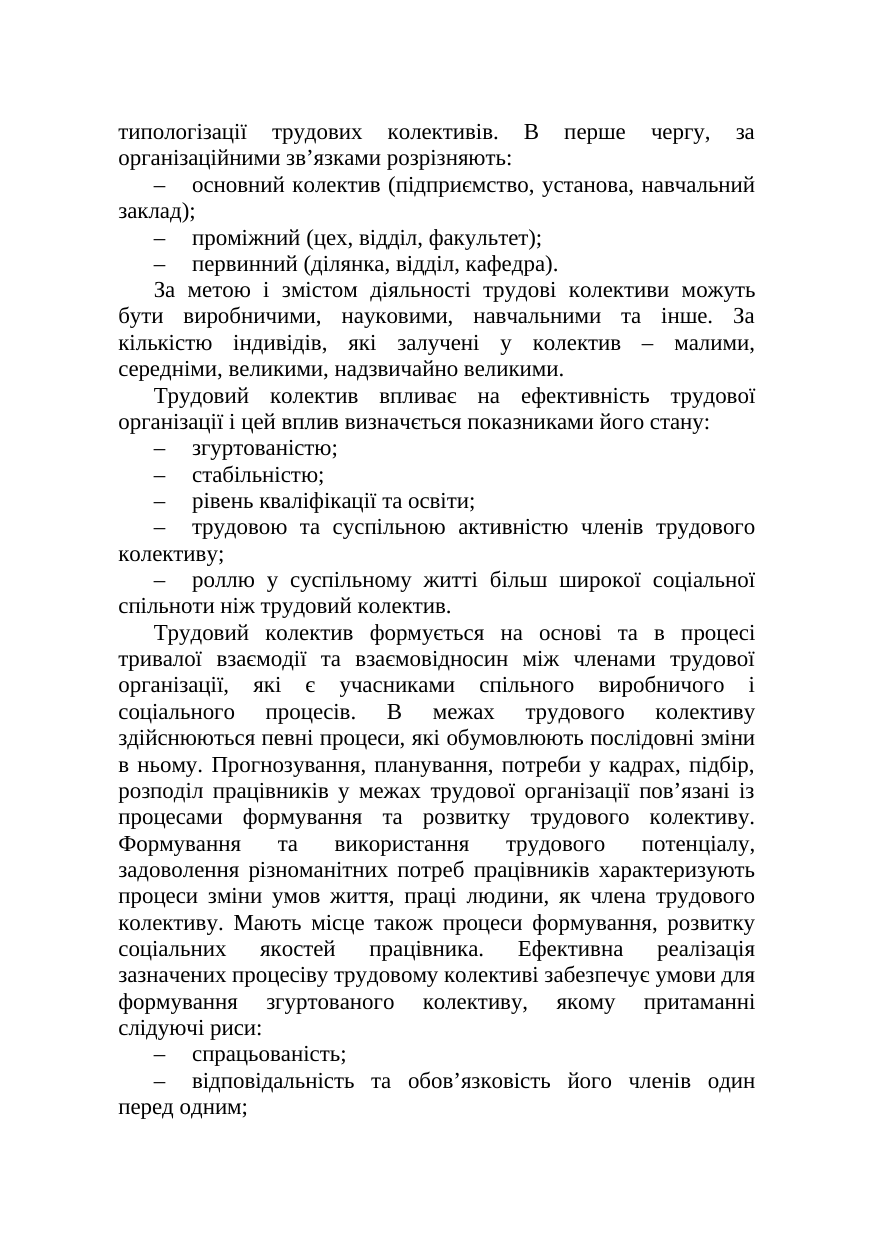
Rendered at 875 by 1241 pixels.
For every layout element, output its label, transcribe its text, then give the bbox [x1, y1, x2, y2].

list рівень кваліфікації та освіти; [118, 487, 756, 513]
text Трудовий колектив впливає на ефективність трудової організації і цей вплив визначється показниками його стану: [118, 382, 756, 434]
list згуртованістю; [118, 434, 756, 461]
list проміжний (цех, відділ, факультет); [118, 223, 756, 250]
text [118, 118, 756, 171]
text Трудовий колектив формується на основі та в процесі тривалої взаємодії та взаємовідносин між членами трудової організації, які є учасниками спільного виробничого і соціального процесів. В межах трудового колективу здійснюються певні процеси, які обумовлюють послідовні зміни в ньому. Прогнозування, планування, потреби у кадрах, підбір, розподіл працівників у межах трудової організації пов’язані із процесами формування та розвитку трудового колективу. Формування та використання трудового потенціалу, задоволення різноманітних потреб працівників характеризують процеси зміни умов життя, праці людини, як члена трудового колективу. Мають місце також процеси формування, розвитку соціальних якостей працівника. Ефективна реалізація зазначених процесіву трудовому колективі забезпечує умови для формування згуртованого колективу, якому притаманні слідуючі риси: [118, 619, 756, 1041]
list первинний (ділянка, відділ, кафедра). [118, 250, 756, 276]
list основний колектив (підприємство, установа, навчальний заклад); [118, 171, 756, 223]
list трудовою та суспільною активністю членів трудового колективу; [118, 513, 756, 566]
list відповідальність та обов’язковість його членів один перед одним; [118, 1067, 756, 1119]
list стабільністю; [118, 461, 756, 487]
text За метою і змістом діяльності трудові колективи можуть бути виробничими, науковими, навчальними та інше. За кількістю індивідів, які залучені у колектив – малими, середніми, великими, надзвичайно великими. [118, 276, 756, 382]
list роллю у суспільному житті більш широкої соціальної спільноти ніж трудовий колектив. [118, 566, 756, 619]
list спрацьованість; [118, 1041, 756, 1067]
